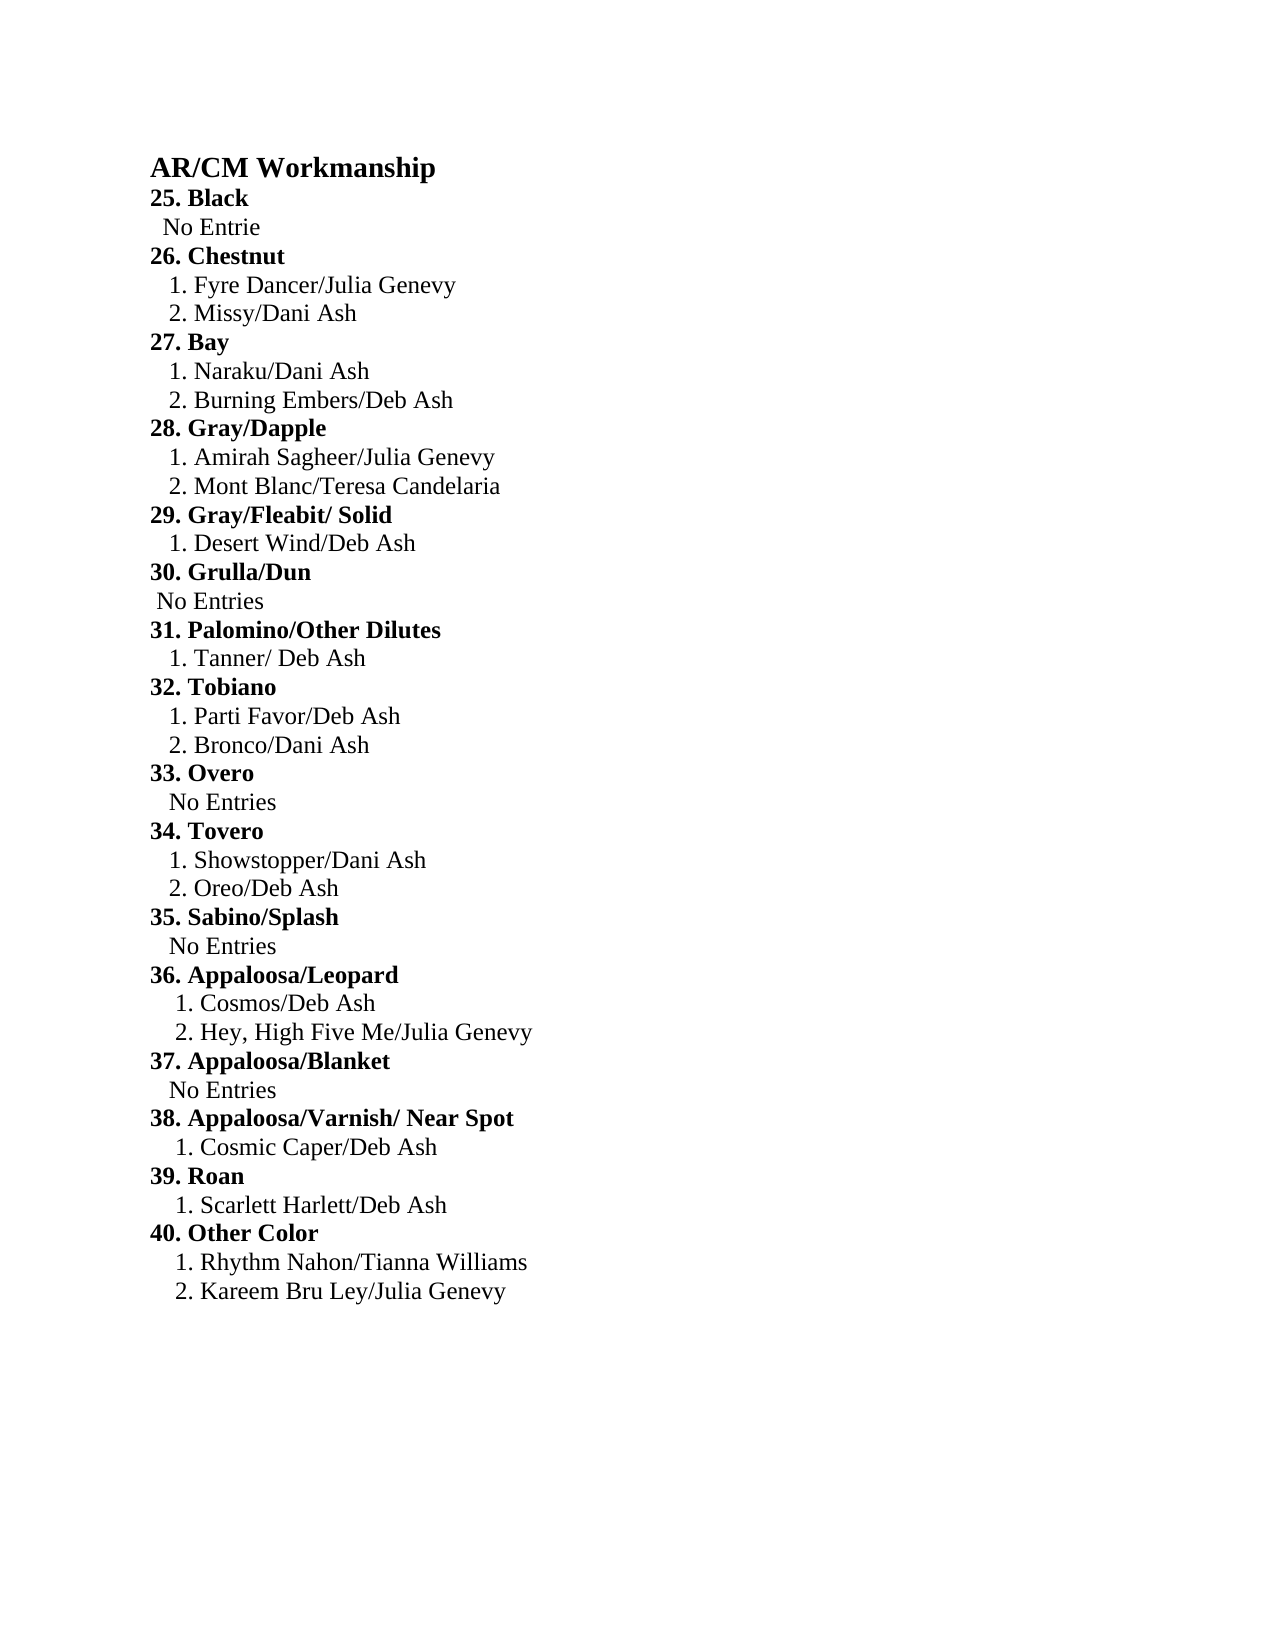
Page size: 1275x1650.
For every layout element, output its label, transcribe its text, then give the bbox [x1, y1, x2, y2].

text 29. Gray/Fleabit/ Solid [150, 500, 1125, 528]
text No Entrie [150, 212, 1125, 241]
text 2. Bronco/Dani Ash [150, 730, 1125, 758]
text 1. Amirah Sagheer/Julia Genevy [150, 442, 1125, 471]
text 1. Tanner/ Deb Ash [150, 643, 1125, 672]
text 37. Appaloosa/Blanket [150, 1046, 1125, 1075]
text 38. Appaloosa/Varnish/ Near Spot [150, 1103, 1125, 1132]
text 1. Cosmos/Deb Ash [150, 988, 1125, 1017]
text 1. Cosmic Caper/Deb Ash [150, 1132, 1125, 1161]
text No Entries [150, 931, 1125, 960]
text 33. Overo [150, 758, 1125, 787]
text 31. Palomino/Other Dilutes [150, 615, 1125, 643]
text 36. Appaloosa/Leopard [150, 960, 1125, 988]
text 32. Tobiano [150, 672, 1125, 701]
text AR/CM Workmanship [150, 150, 1125, 183]
text 27. Bay [150, 327, 1125, 356]
text 2. Hey, High Five Me/Julia Genevy [150, 1017, 1125, 1046]
text No Entries [150, 787, 1125, 816]
text 1. Naraku/Dani Ash [150, 356, 1125, 385]
text 34. Tovero [150, 816, 1125, 845]
text 1. Fyre Dancer/Julia Genevy [150, 270, 1125, 298]
text 26. Chestnut [150, 241, 1125, 270]
text 2. Missy/Dani Ash [150, 298, 1125, 327]
text 1. Rhythm Nahon/Tianna Williams [150, 1247, 1125, 1276]
text 1. Showstopper/Dani Ash [150, 845, 1125, 873]
text 2. Kareem Bru Ley/Julia Genevy [150, 1276, 1125, 1305]
text 28. Gray/Dapple [150, 413, 1125, 442]
text 2. Mont Blanc/Teresa Candelaria [150, 471, 1125, 500]
text 1. Parti Favor/Deb Ash [150, 701, 1125, 730]
text 2. Burning Embers/Deb Ash [150, 385, 1125, 413]
text 40. Other Color [150, 1218, 1125, 1247]
text 25. Black [150, 183, 1125, 212]
text 1. Scarlett Harlett/Deb Ash [150, 1190, 1125, 1218]
text 39. Roan [150, 1161, 1125, 1190]
text No Entries [150, 1075, 1125, 1103]
text 30. Grulla/Dun [150, 557, 1125, 586]
text 1. Desert Wind/Deb Ash [150, 528, 1125, 557]
text 2. Oreo/Deb Ash [150, 873, 1125, 902]
text 35. Sabino/Splash [150, 902, 1125, 931]
text No Entries [150, 586, 1125, 615]
